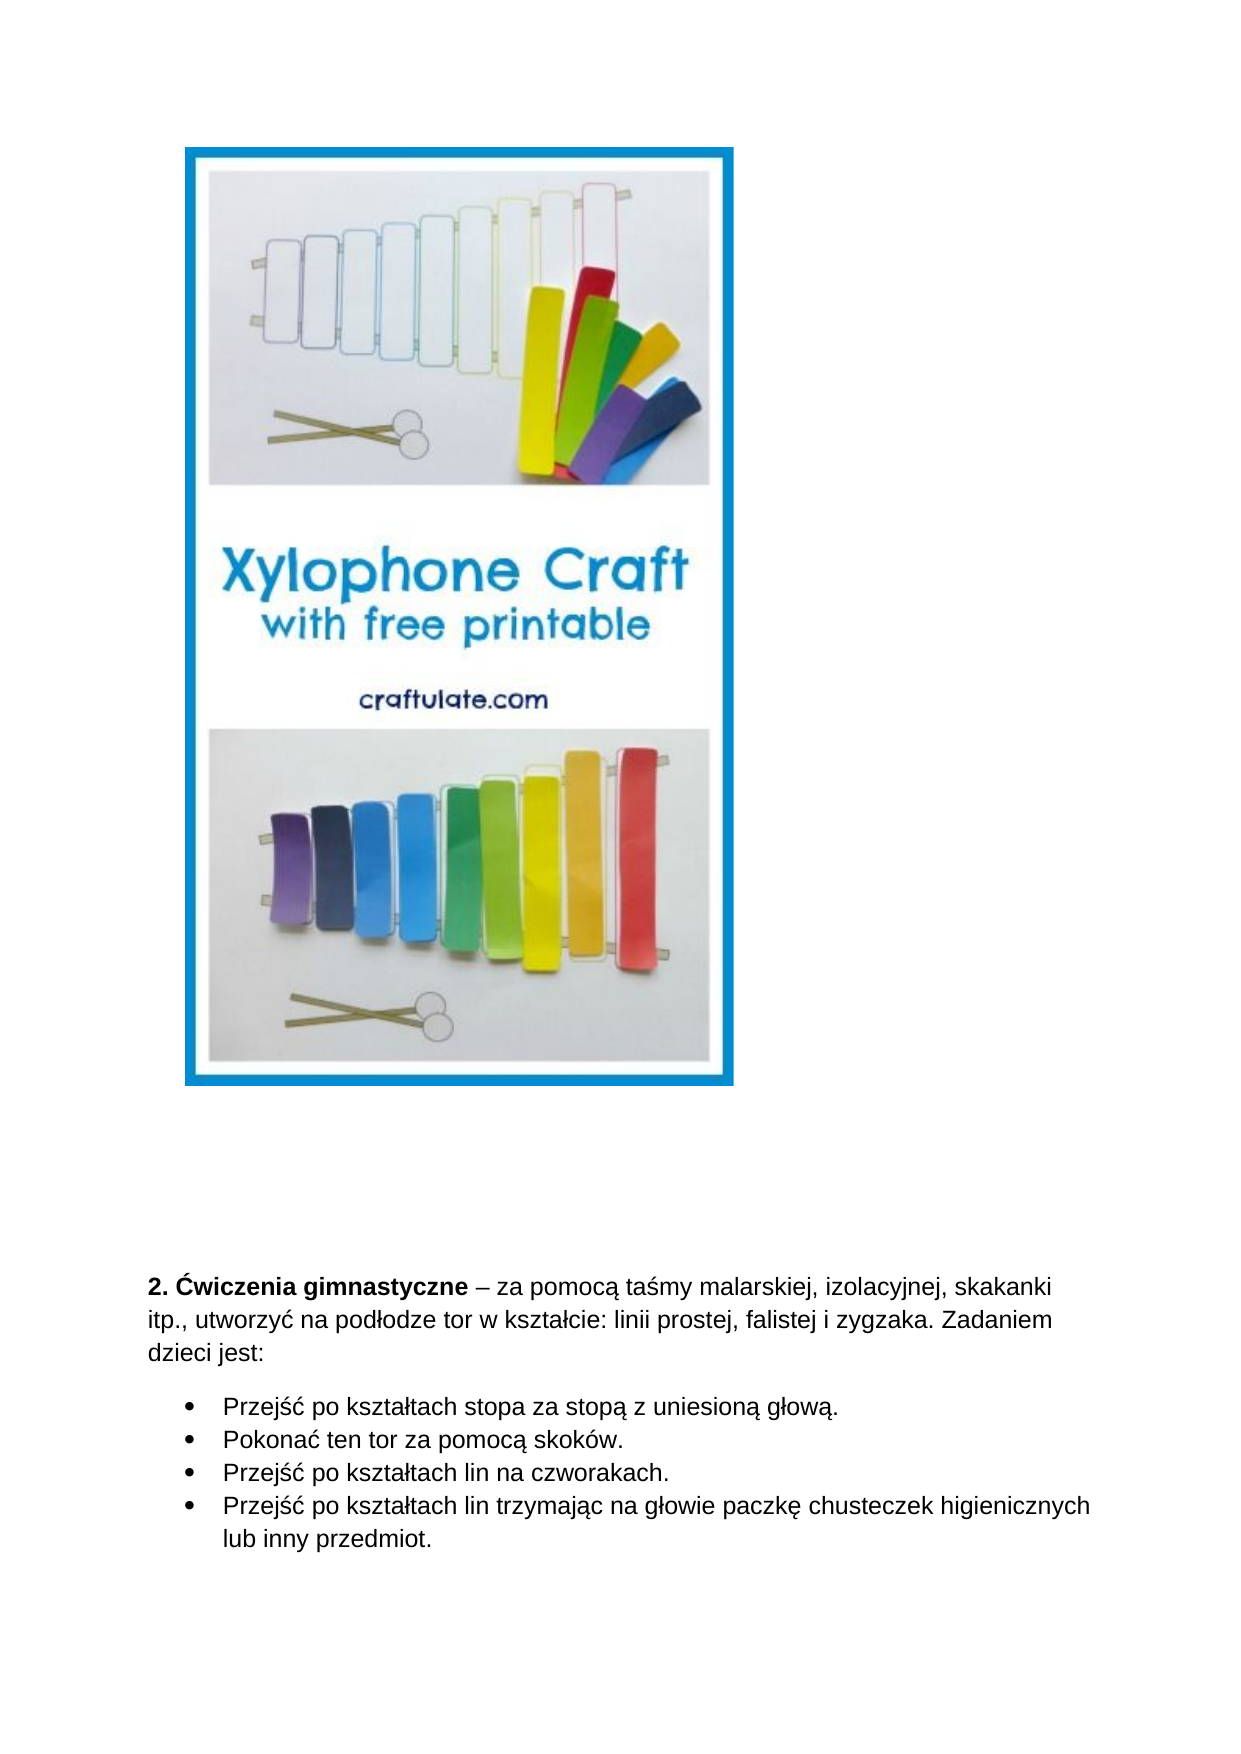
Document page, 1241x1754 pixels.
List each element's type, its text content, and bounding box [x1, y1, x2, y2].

list Przejść po kształtach lin na czworakach. [185, 1458, 1093, 1487]
list Przejść po kształtach lin trzymając na głowie paczkę chusteczek higienicznych lub inny przedmiot. [185, 1491, 1093, 1553]
text 2. Ćwiczenia gimnastyczne – za pomocą taśmy malarskiej, izolacyjnej, skakanki itp., utworzyć na podłodze tor w kształcie: linii prostej, falistej i zygzaka. Zadaniem dzieci jest: [148, 1272, 1093, 1366]
list Pokonać ten tor za pomocą skoków. [185, 1425, 1093, 1453]
list Przejść po kształtach stopa za stopą z uniesioną głową. [185, 1392, 1093, 1420]
picture [193, 147, 724, 1082]
